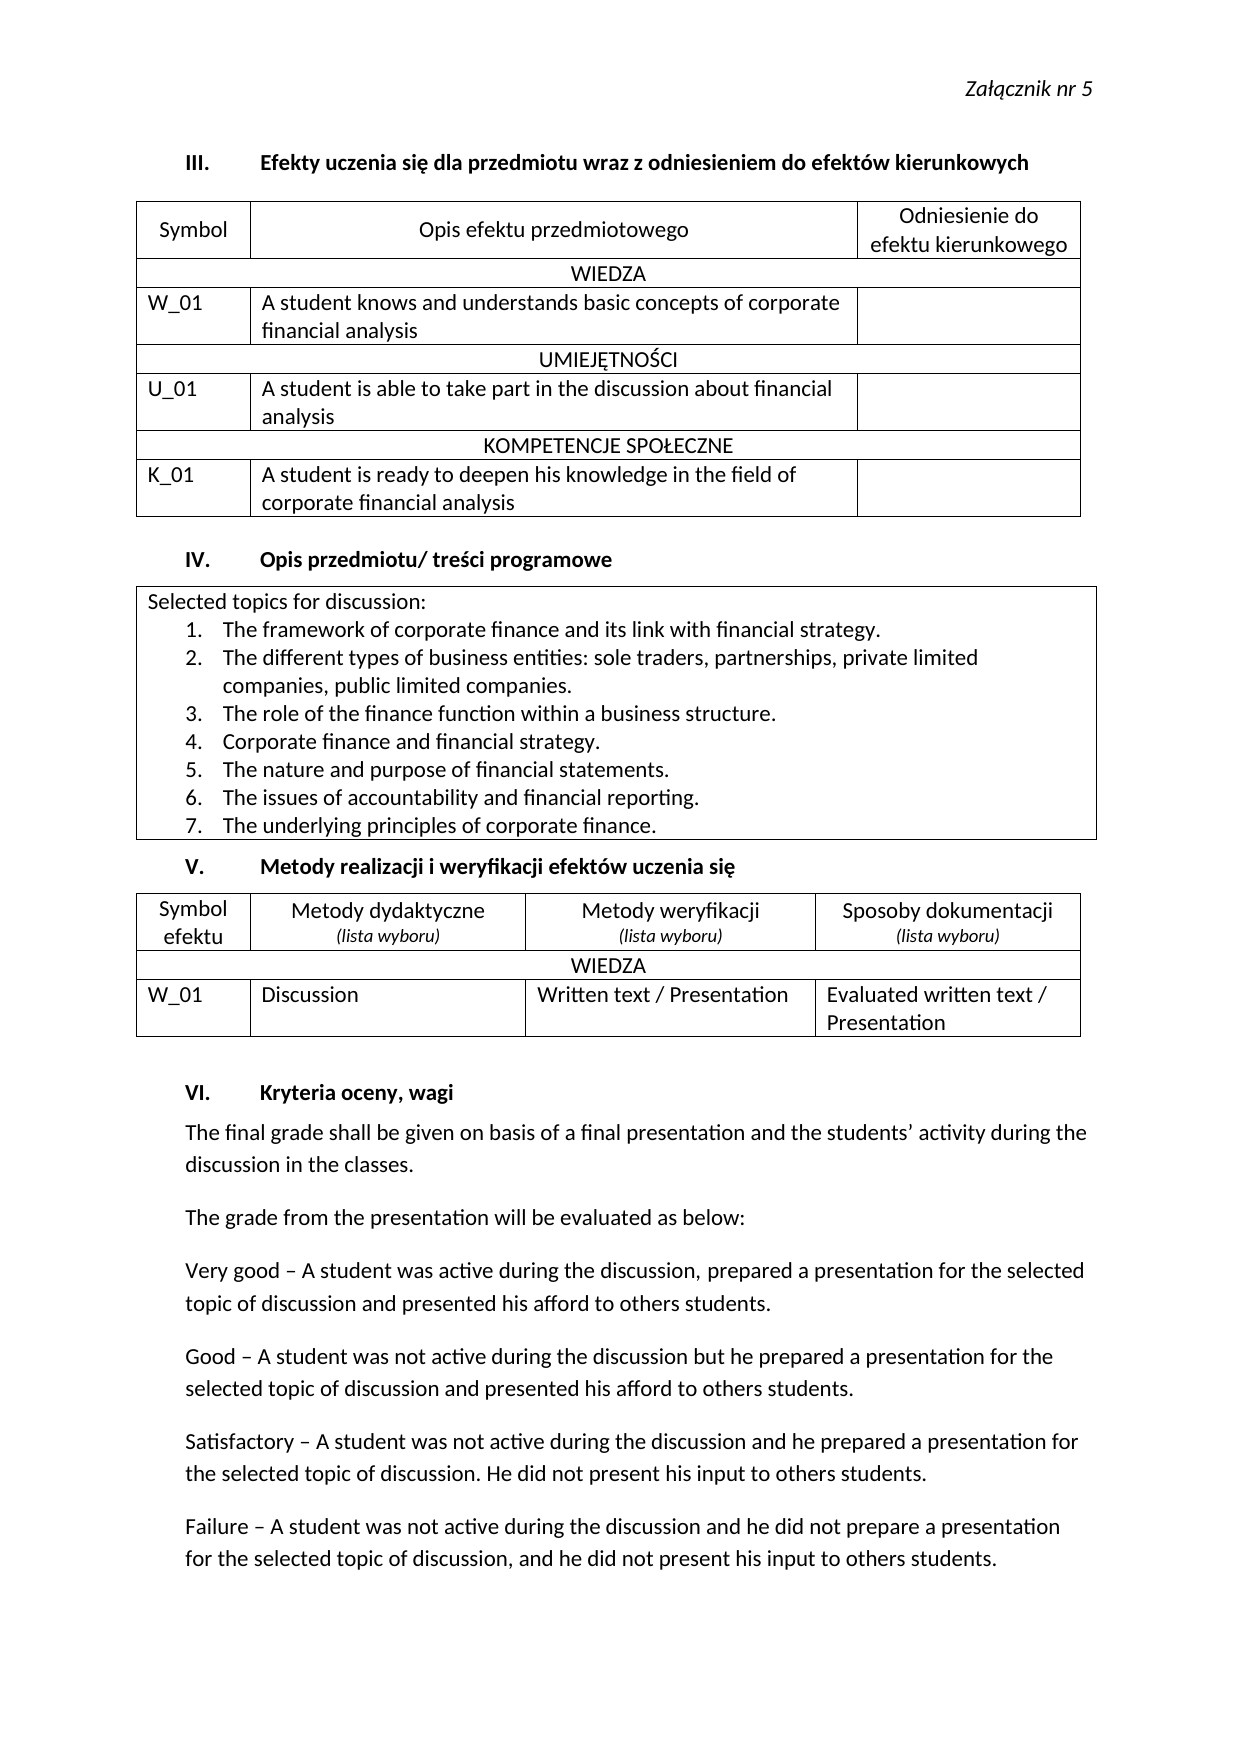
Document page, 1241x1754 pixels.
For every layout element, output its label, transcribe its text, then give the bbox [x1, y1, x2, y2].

text Good – A student was not active during the discussion but he prepared a presentation for the selected topic of discussion and presented his afford to others students. [185, 1342, 1093, 1402]
table_cell Written text / Presentation [526, 980, 815, 1036]
table_cell W_01 [137, 288, 250, 344]
table_cell WIEDZA [137, 951, 1080, 979]
text Very good – A student was active during the discussion, prepared a presentation for the selected topic of discussion and presented his afford to others students. [185, 1257, 1093, 1317]
table_cell W_01 [137, 980, 250, 1036]
text Failure – A student was not active during the discussion and he did not prepare a presentation for the selected topic of discussion, and he did not present his input to others students. [185, 1512, 1093, 1572]
table_cell A student is ready to deepen his knowledge in the field of corporate financial analysis [251, 460, 857, 516]
list Kryteria oceny, wagi [185, 1078, 1093, 1106]
table_cell A student knows and understands basic concepts of corporate financial analysis [251, 288, 857, 344]
text The final grade shall be given on basis of a final presentation and the students’ activity during the discussion in the classes. [185, 1118, 1093, 1178]
text Satisfactory – A student was not active during the discussion and he prepared a presentation for the selected topic of discussion. He did not present his input to others students. [185, 1427, 1093, 1487]
table_header Odniesienie do efektu kierunkowego [858, 202, 1080, 258]
table_header Metody dydaktyczne (lista wyboru) [251, 894, 525, 950]
table_cell UMIEJĘTNOŚCI [137, 345, 1080, 373]
list Efekty uczenia się dla przedmiotu wraz z odniesieniem do efektów kierunkowych [185, 148, 1093, 176]
table_cell [858, 460, 1080, 516]
list Opis przedmiotu/ treści programowe [185, 545, 1093, 573]
list Metody realizacji i weryfikacji efektów uczenia się [185, 852, 1093, 881]
table_cell K_01 [137, 460, 250, 516]
table_cell [858, 288, 1080, 344]
table_cell [858, 374, 1080, 430]
table_cell WIEDZA [137, 259, 1080, 287]
table_header Opis efektu przedmiotowego [251, 202, 857, 258]
table_cell KOMPETENCJE SPOŁECZNE [137, 431, 1080, 459]
table_header Sposoby dokumentacji (lista wyboru) [816, 894, 1080, 950]
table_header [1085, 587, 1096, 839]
table_header Symbol [137, 202, 250, 258]
table_cell Discussion [251, 980, 525, 1036]
table_cell A student is able to take part in the discussion about financial analysis [251, 374, 857, 430]
table_cell U_01 [137, 374, 250, 430]
table_header Symbol efektu [137, 894, 250, 950]
table_cell Evaluated written text / Presentation [816, 980, 1080, 1036]
text The grade from the presentation will be evaluated as below: [185, 1203, 1093, 1232]
table_header Metody weryfikacji (lista wyboru) [526, 894, 815, 950]
